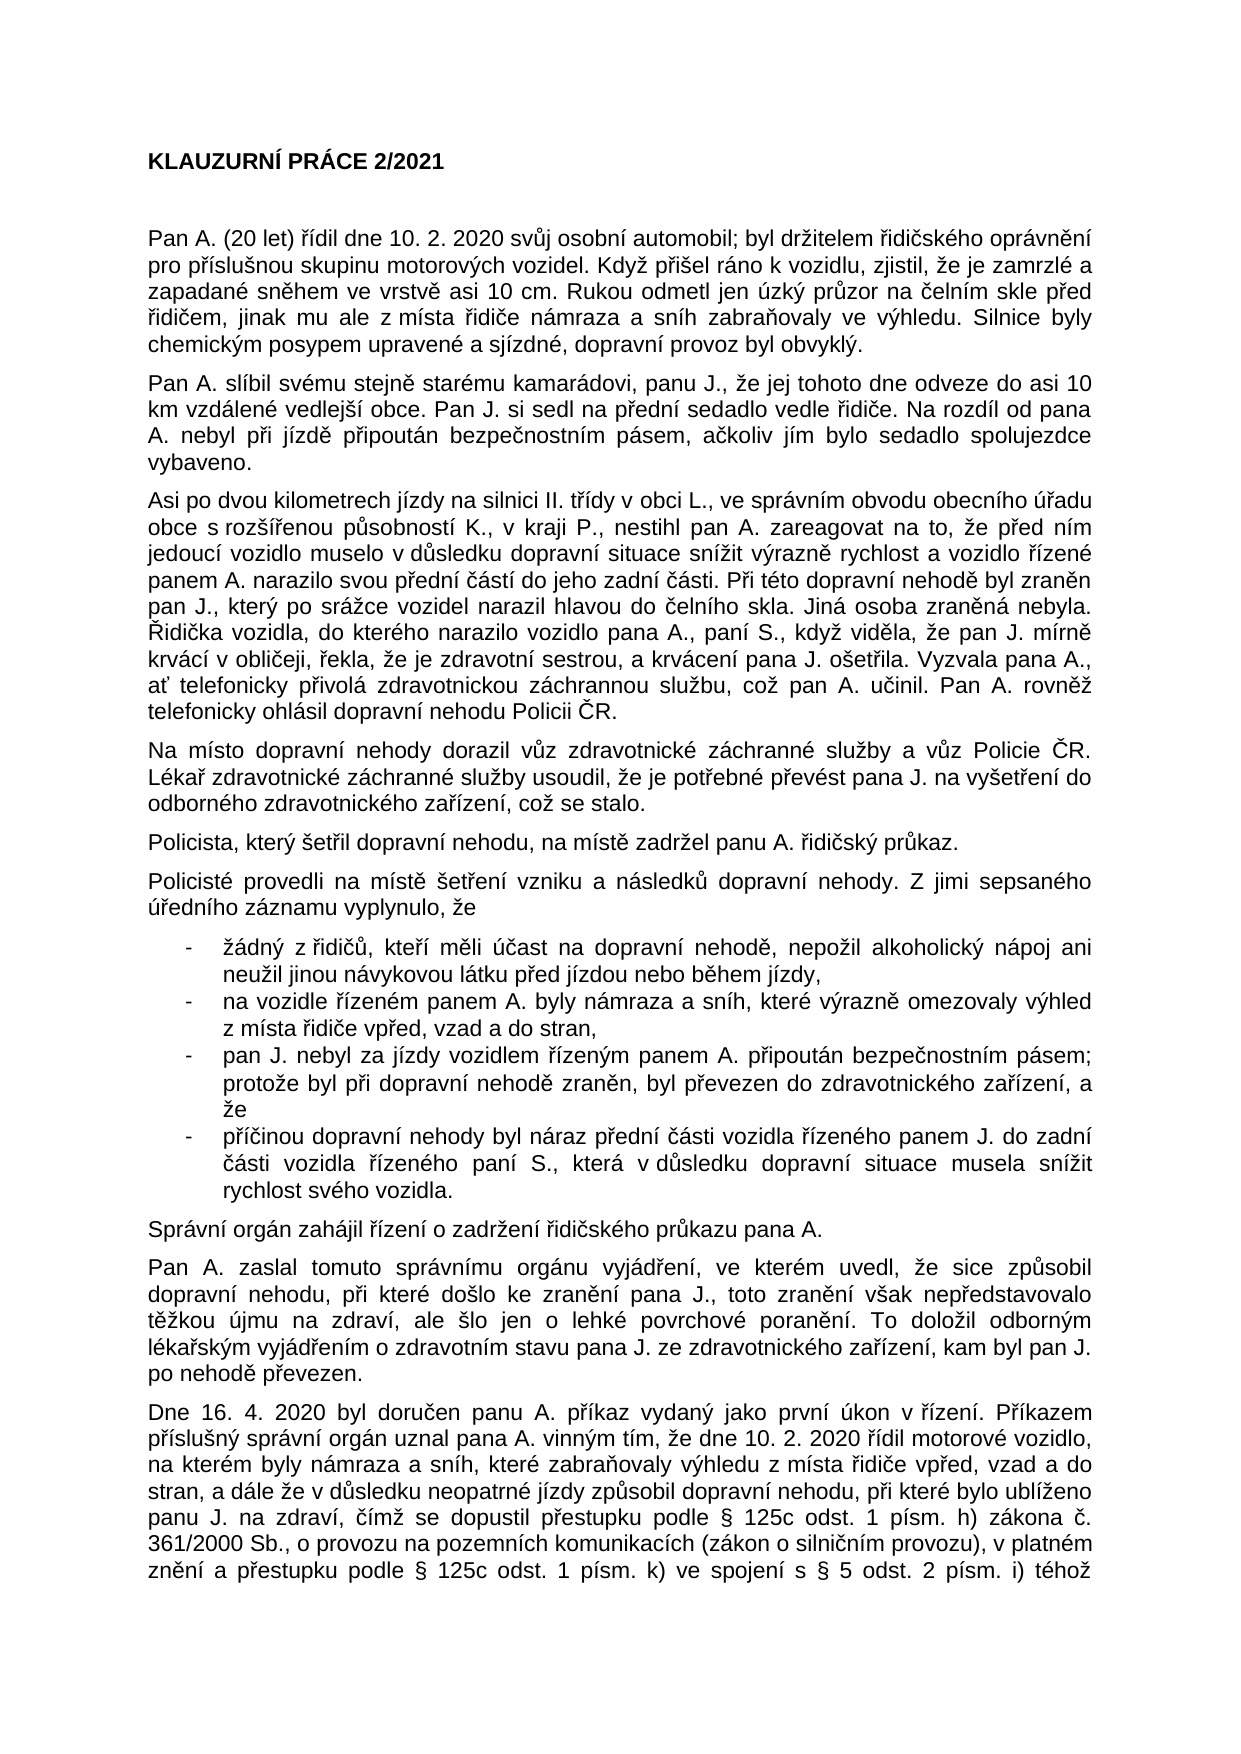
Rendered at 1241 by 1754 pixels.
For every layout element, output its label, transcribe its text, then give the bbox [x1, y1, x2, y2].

text Pan A. (20 let) řídil dne 10. 2. 2020 svůj osobní automobil; byl držitelem řidičského oprávnění pro příslušnou skupinu motorových vozidel. Když přišel ráno k vozidlu, zjistil, že je zamrzlé a zapadané sněhem ve vrstvě asi 10 cm. Rukou odmetl jen úzký průzor na čelním skle před řidičem, jinak mu ale z místa řidiče námraza a sníh zabraňovaly ve výhledu. Silnice byly chemickým posypem upravené a sjízdné, dopravní provoz byl obvyklý. [148, 225, 1093, 357]
text Policisté provedli na místě šetření vzniku a následků dopravní nehody. Z jimi sepsaného úředního záznamu vyplynulo, že [148, 868, 1093, 920]
text Pan A. zaslal tomuto správnímu orgánu vyjádření, ve kterém uvedl, že sice způsobil dopravní nehodu, při které došlo ke zranění pana J., toto zranění však nepředstavovalo těžkou újmu na zdraví, ale šlo jen o lehké povrchové poranění. To doložil odborným lékařským vyjádřením o zdravotním stavu pana J. ze zdravotnického zařízení, kam byl pan J. po nehodě převezen. [148, 1254, 1093, 1386]
text Policista, který šetřil dopravní nehodu, na místě zadržel panu A. řidičský průkaz. [148, 829, 1093, 855]
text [148, 1399, 1093, 1583]
text Asi po dvou kilometrech jízdy na silnici II. třídy v obci L., ve správním obvodu obecního úřadu obce s rozšířenou působností K., v kraji P., nestihl pan A. zareagovat na to, že před ním jedoucí vozidlo muselo v důsledku dopravní situace snížit výrazně rychlost a vozidlo řízené panem A. narazilo svou přední částí do jeho zadní části. Při této dopravní nehodě byl zraněn pan J., který po srážce vozidel narazil hlavou do čelního skla. Jiná osoba zraněná nebyla. Řidička vozidla, do kterého narazilo vozidlo pana A., paní S., když viděla, že pan J. mírně krvácí v obličeji, řekla, že je zdravotní sestrou, a krvácení pana J. ošetřila. Vyzvala pana A., ať telefonicky přivolá zdravotnickou záchrannou službu, což pan A. učinil. Pan A. rovněž telefonicky ohlásil dopravní nehodu Policii ČR. [148, 487, 1093, 725]
text Správní orgán zahájil řízení o zadržení řidičského průkazu pana A. [148, 1216, 1093, 1242]
list příčinou dopravní nehody byl náraz přední části vozidla řízeného panem J. do zadní části vozidla řízeného paní S., která v důsledku dopravní situace musela snížit rychlost svého vozidla. [185, 1122, 1093, 1203]
text Pan A. slíbil svému stejně starému kamarádovi, panu J., že jej tohoto dne odveze do asi 10 km vzdálené vedlejší obce. Pan J. si sedl na přední sedadlo vedle řidiče. Na rozdíl od pana A. nebyl při jízdě připoután bezpečnostním pásem, ačkoliv jím bylo sedadlo spolujezdce vybaveno. [148, 369, 1093, 475]
list pan J. nebyl za jízdy vozidlem řízeným panem A. připoután bezpečnostním pásem; protože byl při dopravní nehodě zraněn, byl převezen do zdravotnického zařízení, a že [185, 1042, 1093, 1122]
list na vozidle řízeném panem A. byly námraza a sníh, které výrazně omezovaly výhled z místa řidiče vpřed, vzad a do stran, [185, 987, 1093, 1042]
text Na místo dopravní nehody dorazil vůz zdravotnické záchranné služby a vůz Policie ČR. Lékař zdravotnické záchranné služby usoudil, že je potřebné převést pana J. na vyšetření do odborného zdravotnického zařízení, což se stalo. [148, 737, 1093, 816]
list žádný z řidičů, kteří měli účast na dopravní nehodě, nepožil alkoholický nápoj ani neužil jinou návykovou látku před jízdou nebo během jízdy, [185, 933, 1093, 987]
text KLAUZURNÍ PRÁCE 2/2021 [148, 148, 1093, 174]
